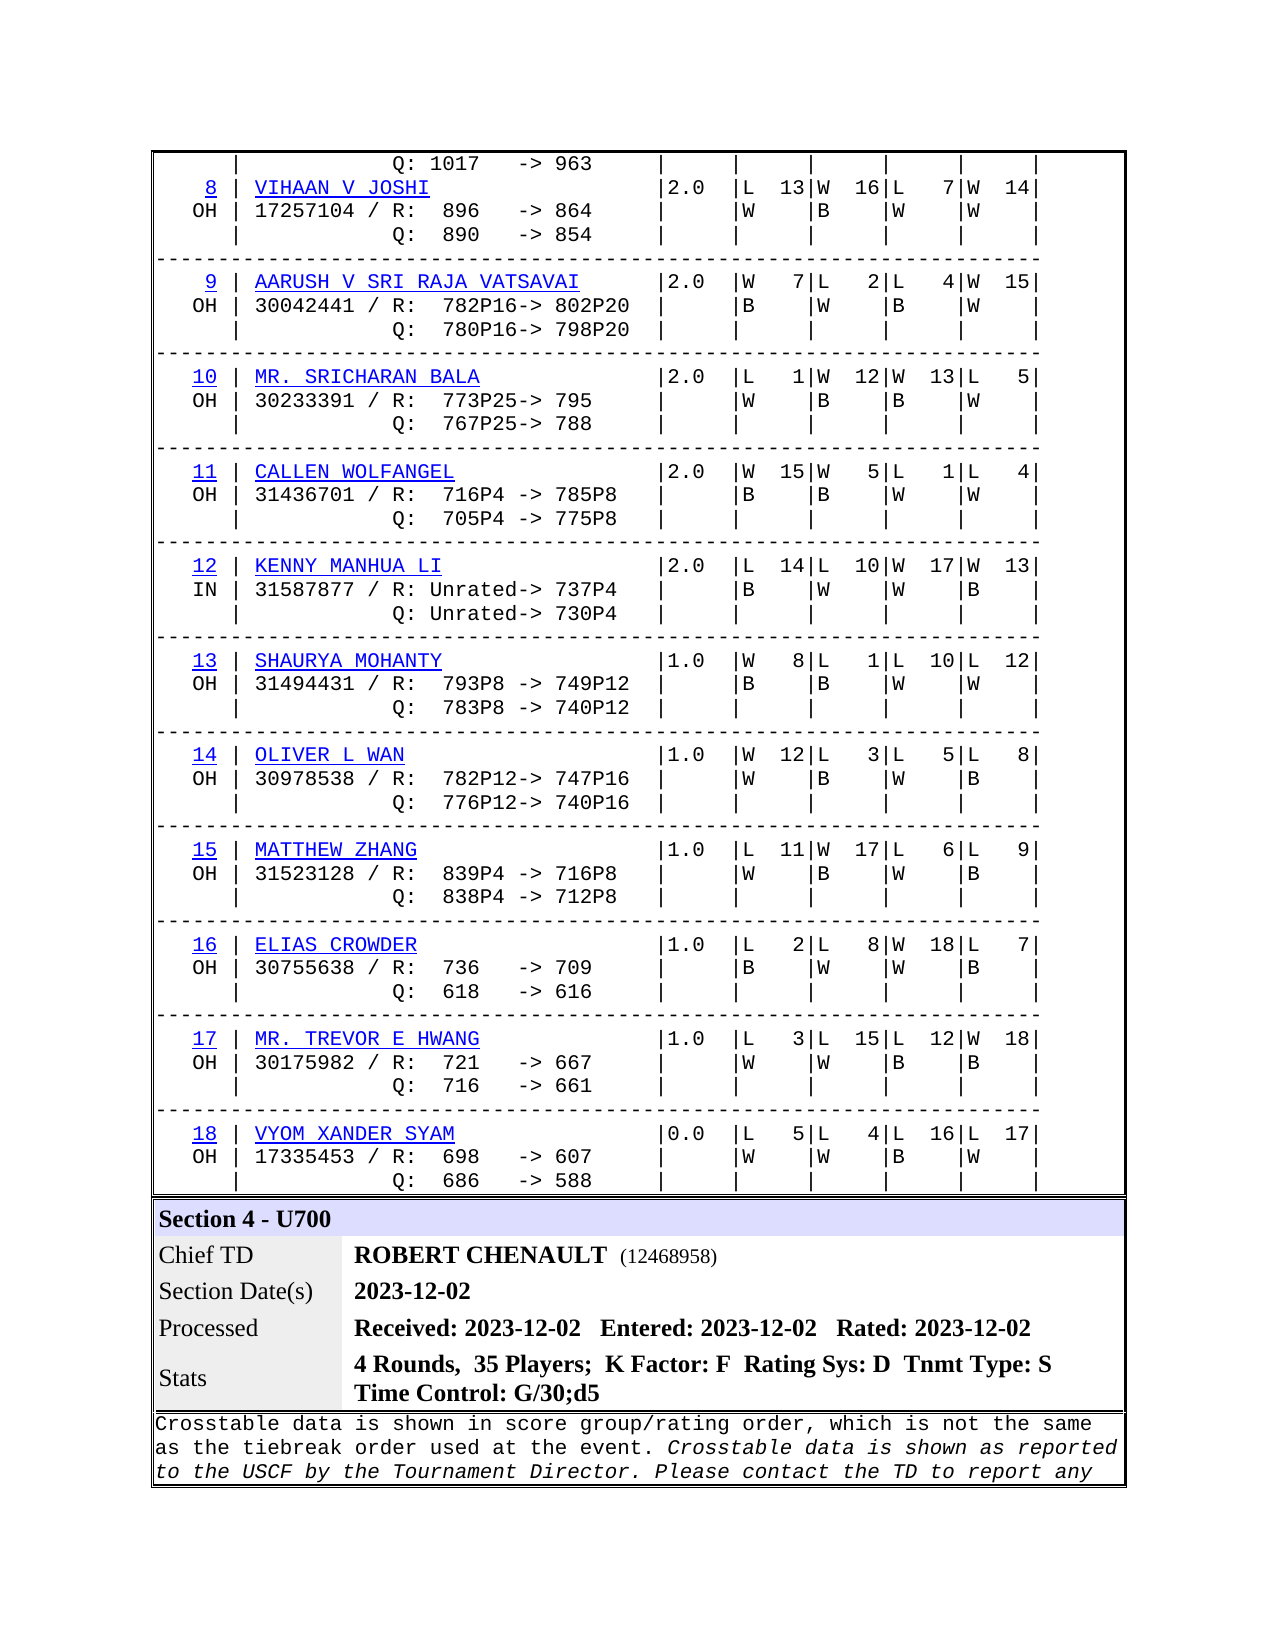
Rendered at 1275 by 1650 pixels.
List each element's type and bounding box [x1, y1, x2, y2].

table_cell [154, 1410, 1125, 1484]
table_cell [154, 153, 1124, 1194]
